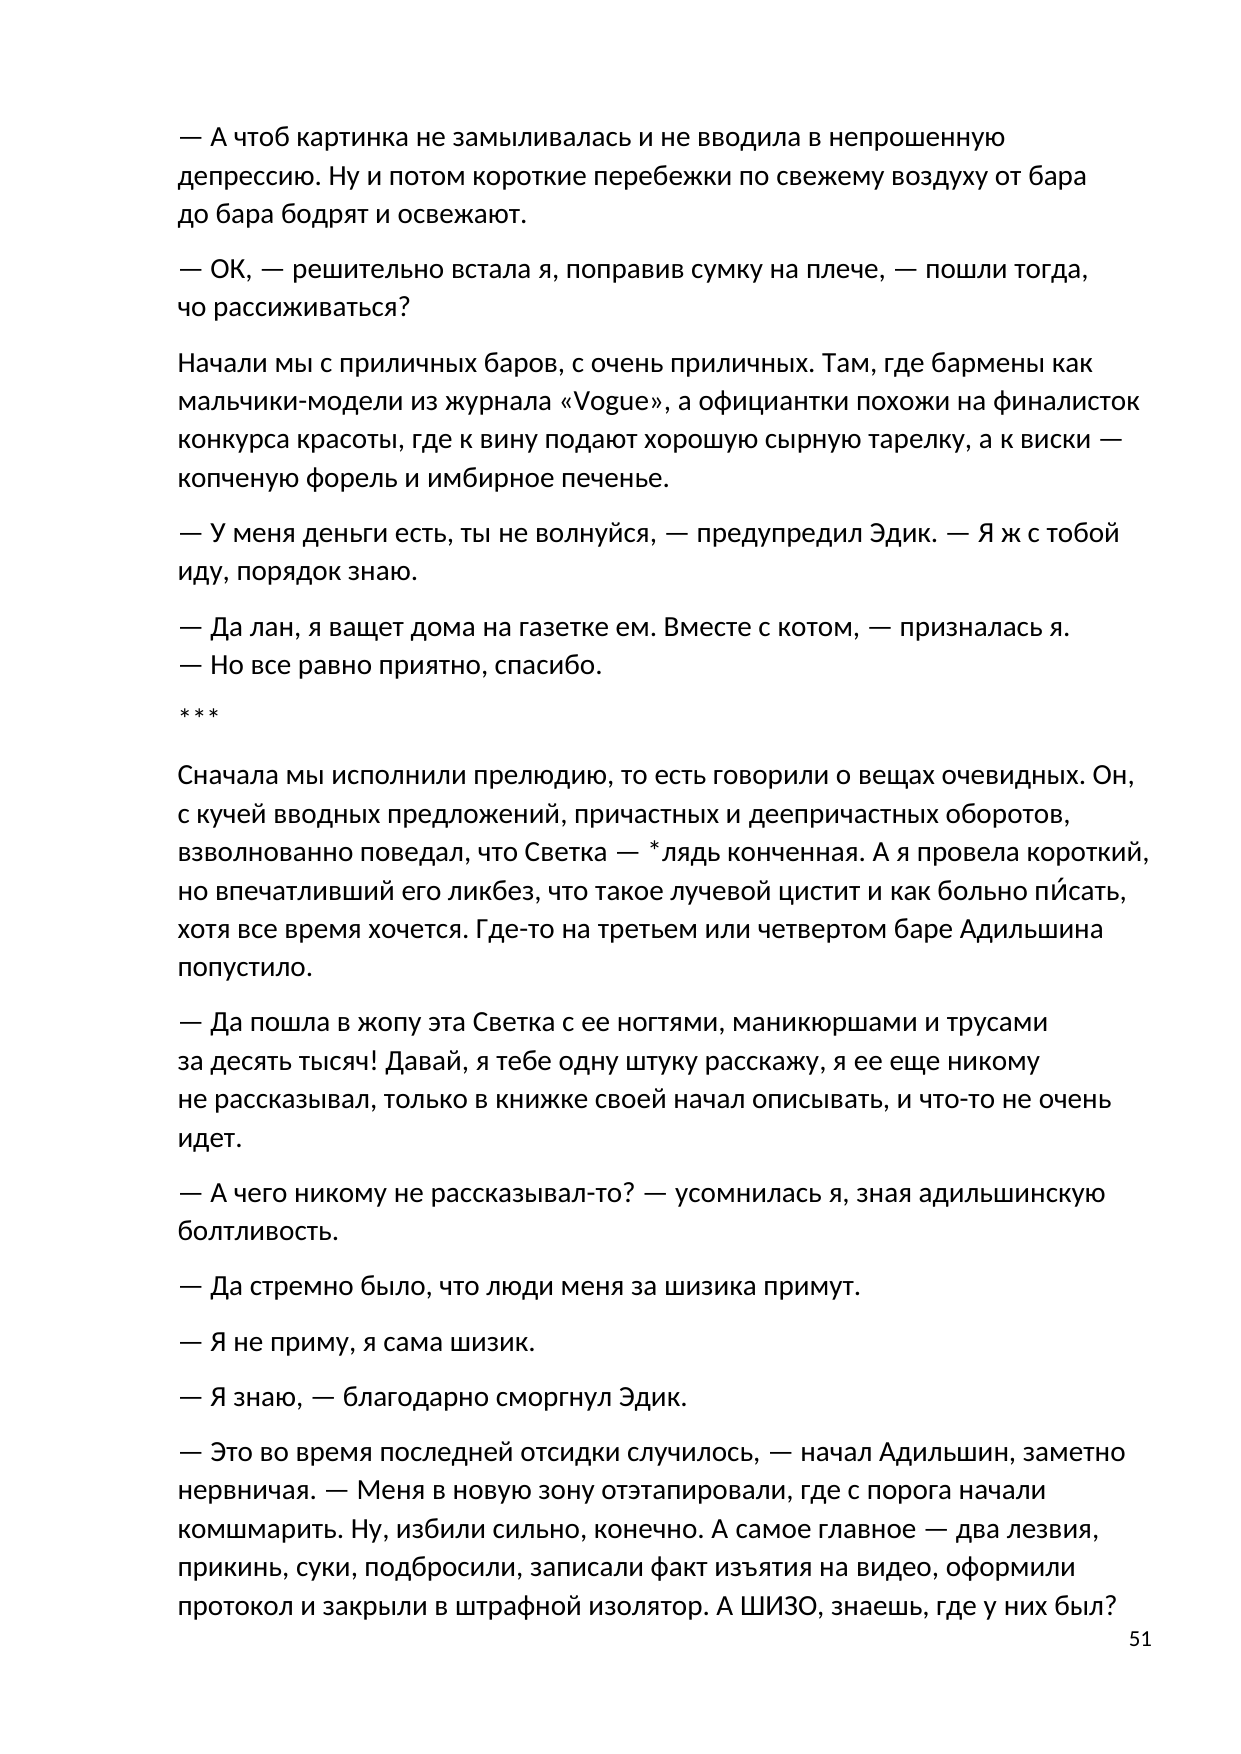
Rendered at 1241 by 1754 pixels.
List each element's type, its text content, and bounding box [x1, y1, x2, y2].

text *** [177, 701, 1152, 737]
text — Да лан, я ващет дома на газетке ем. Вместе с котом, — призналась я. — Но все равно приятно, спасибо. [177, 608, 1152, 682]
text — Я знаю, — благодарно сморгнул Эдик. [177, 1378, 1152, 1413]
text — У меня деньги есть, ты не волнуйся, — предупредил Эдик. — Я ж с тобой иду, порядок знаю. [177, 514, 1152, 588]
text — Я не приму, я сама шизик. [177, 1323, 1152, 1358]
text — А чего никому не рассказывал-то? — усомнилась я, зная адильшинскую болтливость. [177, 1174, 1152, 1248]
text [177, 1433, 1152, 1622]
text Сначала мы исполнили прелюдию, то есть говорили о вещах очевидных. Он, с кучей вводных предложений, причастных и деепричастных оборотов, взволнованно поведал, что Светка — *лядь конченная. А я провела короткий, но впечатливший его ликбез, что такое лучевой цистит и как больно пи́сать, хотя все время хочется. Где-то на третьем или четвертом баре Адильшина попустило. [177, 756, 1152, 984]
text — Да стремно было, что люди меня за шизика примут. [177, 1267, 1152, 1303]
text Начали мы с приличных баров, с очень приличных. Там, где бармены как мальчики-модели из журнала «Vogue», а официантки похожи на финалисток конкурса красоты, где к вину подают хорошую сырную тарелку, а к виски — копченую форель и имбирное печенье. [177, 344, 1152, 494]
text — А чтоб картинка не замыливалась и не вводила в непрошенную депрессию. Ну и потом короткие перебежки по свежему воздуху от бара до бара бодрят и освежают. [177, 118, 1152, 231]
text — Да пошла в жопу эта Светка с ее ногтями, маникюршами и трусами за десять тысяч! Давай, я тебе одну штуку расскажу, я ее еще никому не рассказывал, только в книжке своей начал описывать, и что-то не очень идет. [177, 1003, 1152, 1154]
text — ОК, — решительно встала я, поправив сумку на плече, — пошли тогда, чо рассиживаться? [177, 250, 1152, 324]
